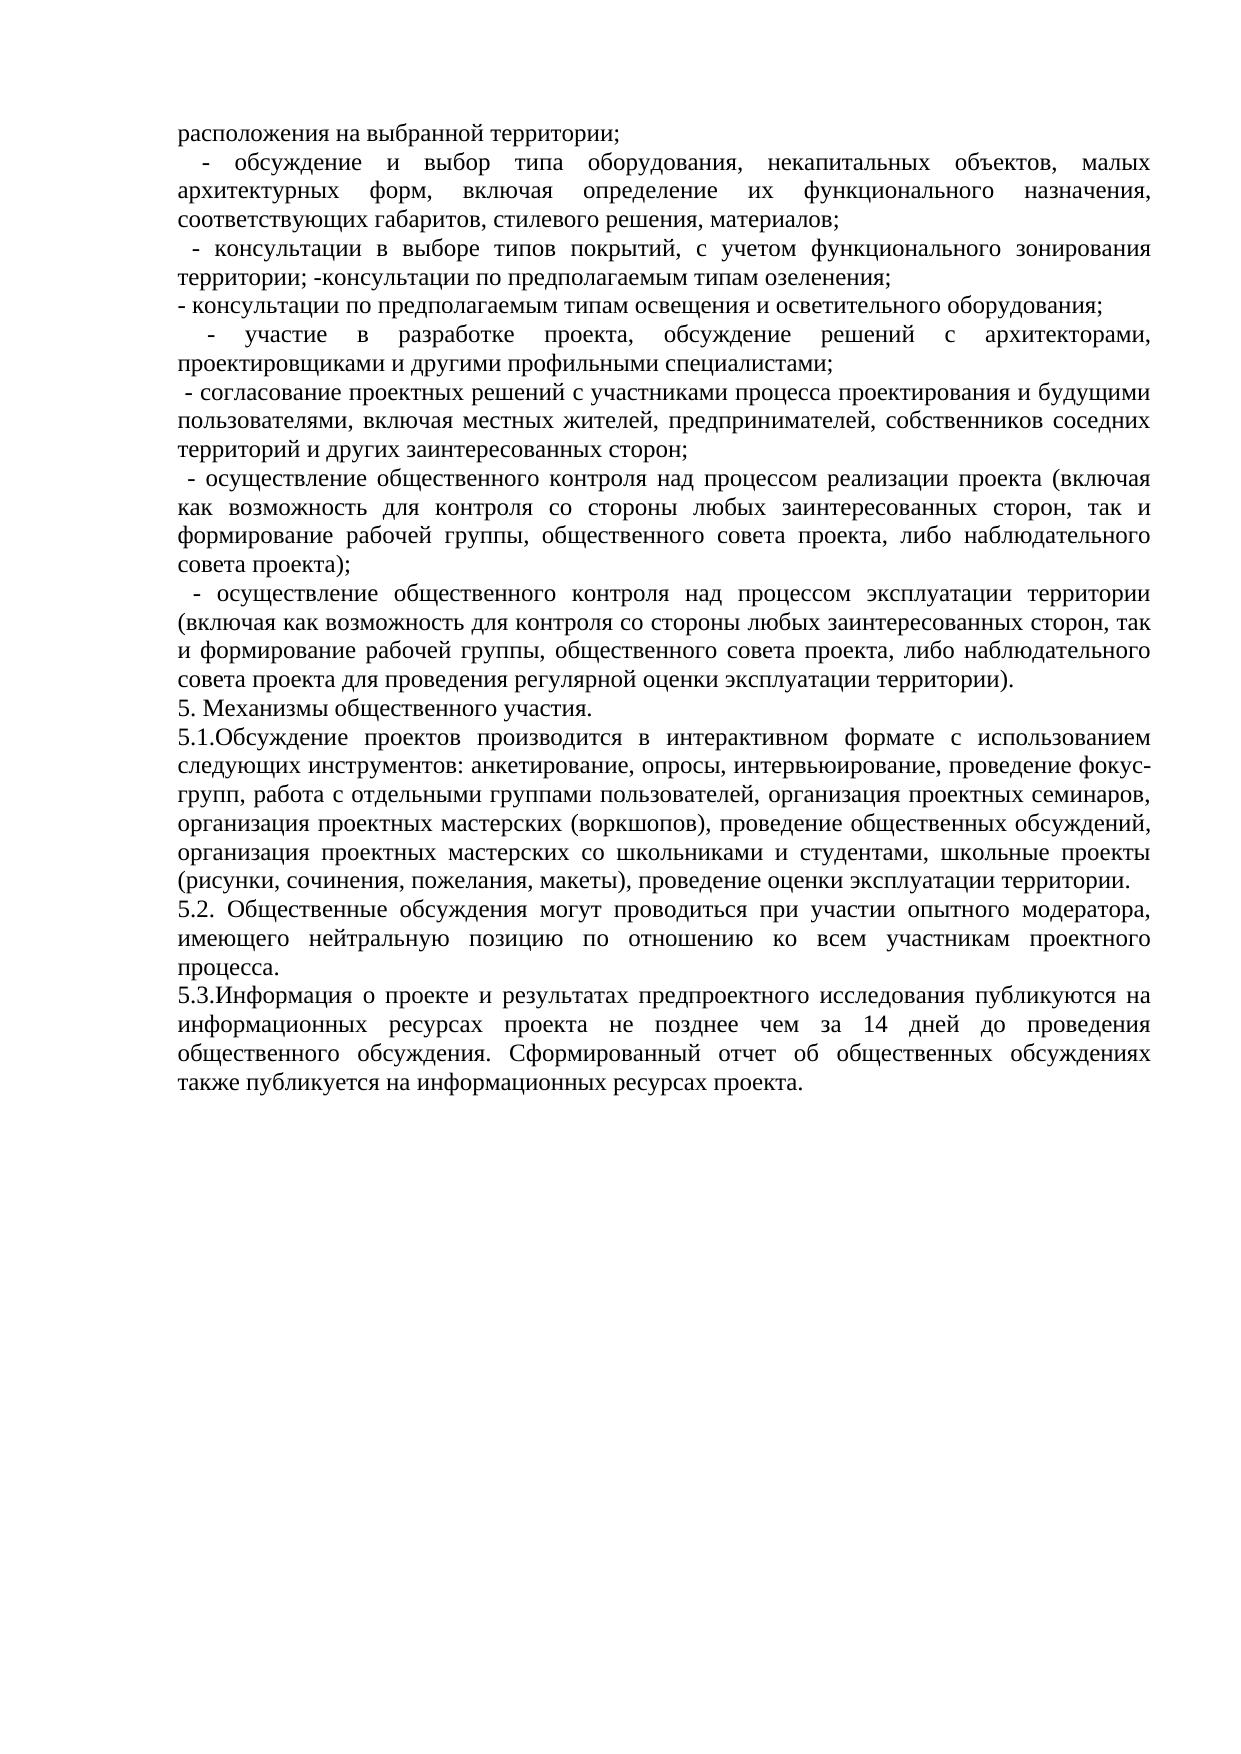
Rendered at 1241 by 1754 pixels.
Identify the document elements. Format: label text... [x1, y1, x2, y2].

text - осуществление общественного контроля над процессом реализации проекта (включая как возможность для контроля со стороны любых заинтересованных сторон, так и формирование рабочей группы, общественного совета проекта, либо наблюдательного совета проекта); [177, 463, 1152, 578]
text - осуществление общественного контроля над процессом эксплуатации территории (включая как возможность для контроля со стороны любых заинтересованных сторон, так и формирование рабочей группы, общественного совета проекта, либо наблюдательного совета проекта для проведения регулярной оценки эксплуатации территории). [177, 578, 1152, 693]
text - согласование проектных решений с участниками процесса проектирования и будущими пользователями, включая местных жителей, предпринимателей, собственников соседних территорий и других заинтересованных сторон; [177, 377, 1152, 463]
text - обсуждение и выбор типа оборудования, некапитальных объектов, малых архитектурных форм, включая определение их функционального назначения, соответствующих габаритов, стилевого решения, материалов; [177, 147, 1152, 233]
text 5.3.Информация о проекте и результатах предпроектного исследования публикуются на информационных ресурсах проекта не позднее чем за 14 дней до проведения общественного обсуждения. Сформированный отчет об общественных обсуждениях также публикуется на информационных ресурсах проекта. [177, 981, 1152, 1096]
text 5.2. Общественные обсуждения могут проводиться при участии опытного модератора, имеющего нейтральную позицию по отношению ко всем участникам проектного процесса. [177, 894, 1152, 981]
text 5.1.Обсуждение проектов производится в интерактивном формате с использованием следующих инструментов: анкетирование, опросы, интервьюирование, проведение фокус- групп, работа с отдельными группами пользователей, организация проектных семинаров, организация проектных мастерских (воркшопов), проведение общественных обсуждений, организация проектных мастерских со школьниками и студентами, школьные проекты (рисунки, сочинения, пожелания, макеты), проведение оценки эксплуатации территории. [177, 722, 1152, 894]
text - участие в разработке проекта, обсуждение решений с архитекторами, проектировщиками и другими профильными специалистами; [177, 319, 1152, 377]
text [177, 118, 1152, 147]
text 5. Механизмы общественного участия. [177, 693, 1152, 722]
text - консультации по предполагаемым типам освещения и осветительного оборудования; [177, 291, 1152, 319]
text - консультации в выборе типов покрытий, с учетом функционального зонирования территории; -консультации по предполагаемым типам озеленения; [177, 233, 1152, 291]
